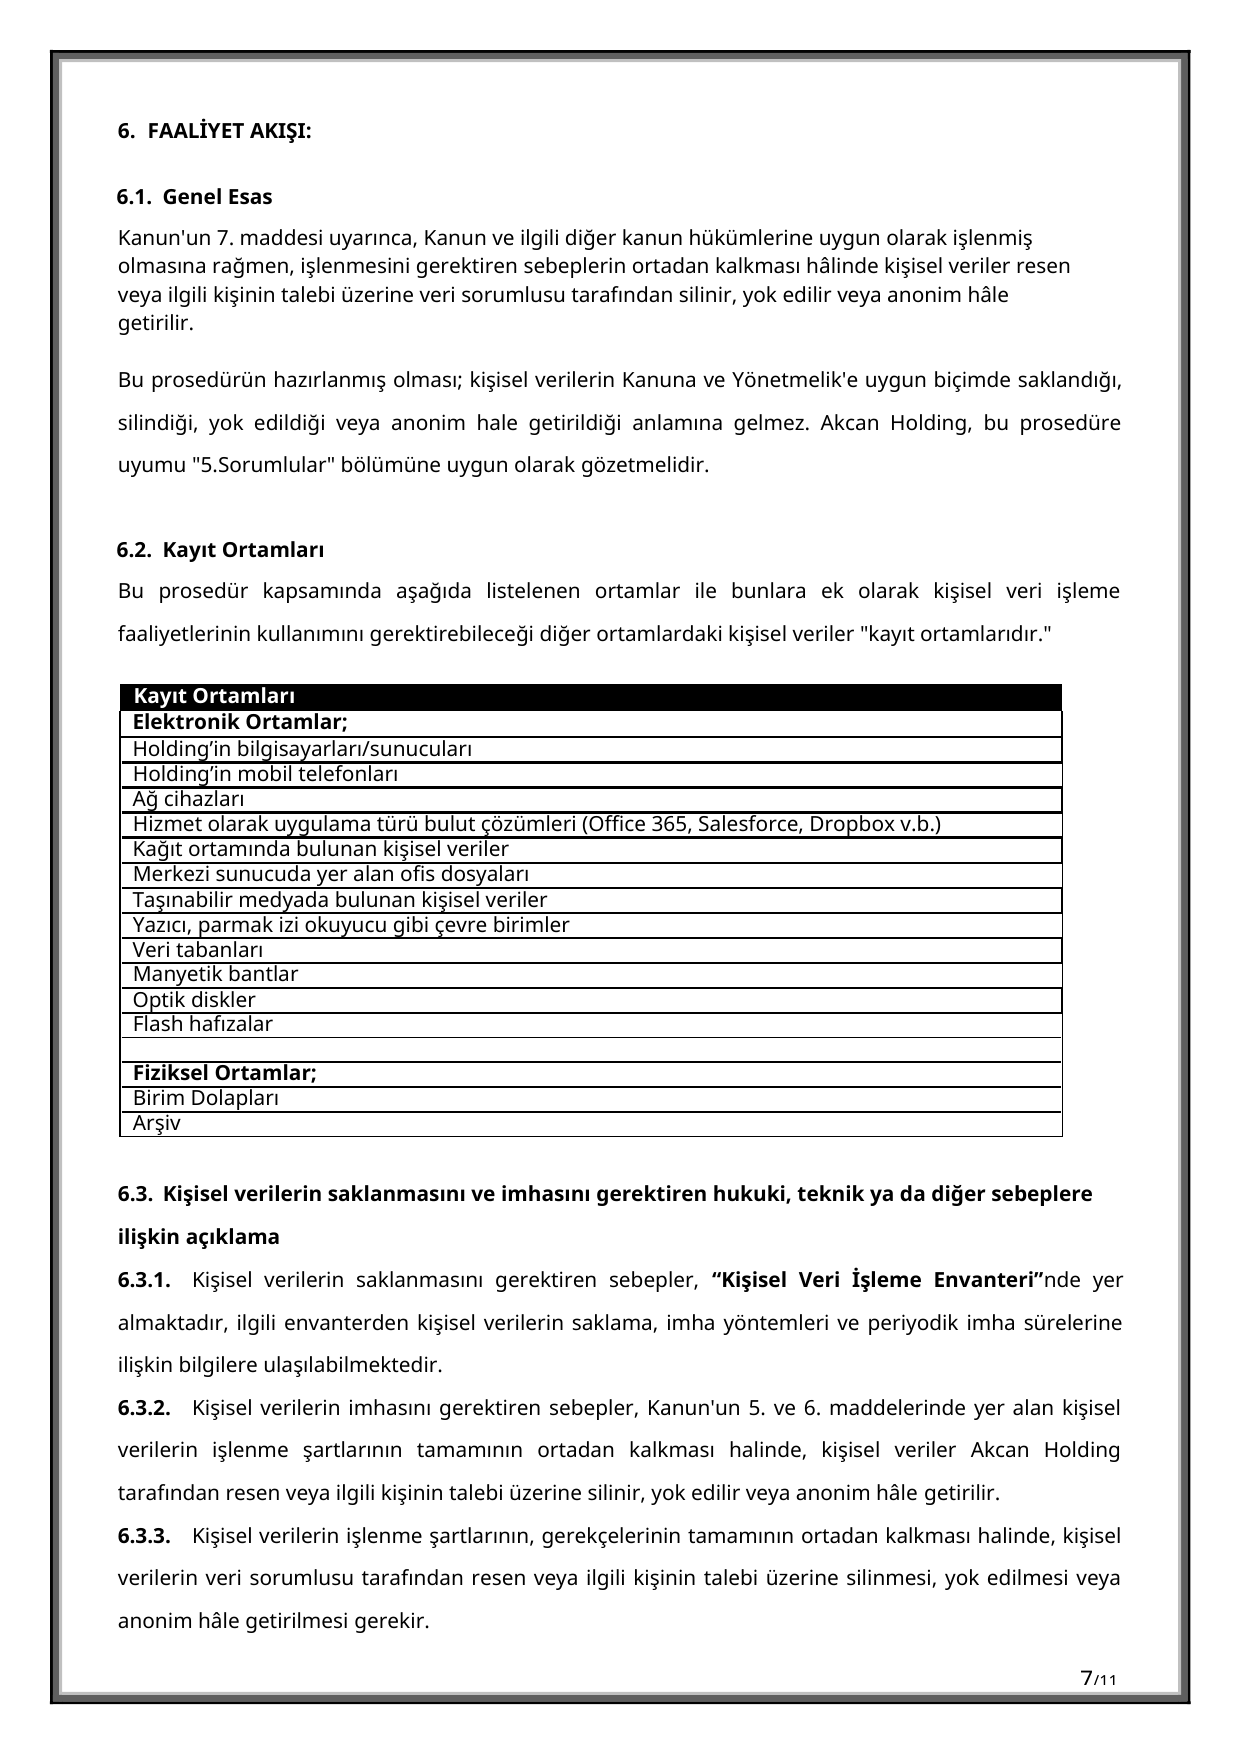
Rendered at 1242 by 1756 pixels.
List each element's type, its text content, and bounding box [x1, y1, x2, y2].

table_cell Elektronik Ortamlar; [121, 711, 1061, 736]
subtitle Kişisel verilerin saklanmasını ve imhasını gerektiren hukuki, teknik ya da diğer sebeplere ilişkin açıklama [118, 1179, 1093, 1251]
table_cell Ağ cihazları [121, 787, 1061, 811]
table_header Kayıt Ortamları [120, 684, 1062, 711]
list Kişisel verilerin işlenme şartlarının, gerekçelerinin tamamının ortadan kalkması halinde, kişisel verilerin veri sorumlusu tarafından resen veya ilgili kişinin talebi üzerine silinmesi, yok edilmesi veya anonim hâle getirilmesi gerekir. [118, 1521, 1123, 1634]
table_cell Holding’in mobil telefonları [121, 762, 1062, 786]
table_cell Arşiv [121, 1111, 1062, 1136]
table_cell [121, 1036, 1062, 1061]
table_cell Birim Dolapları [121, 1086, 1062, 1111]
subtitle FAALİYET AKIŞI: [118, 116, 1189, 144]
text Bu prosedür kapsamında aşağıda listelenen ortamlar ile bunlara ek olarak kişisel veri işleme faaliyetlerinin kullanımını gerektirebileceği diğer ortamlardaki kişisel veriler "kayıt ortamlarıdır." [118, 576, 1122, 647]
table_cell Merkezi sunucuda yer alan ofis dosyaları [121, 863, 1062, 887]
table_cell Veri tabanları [121, 938, 1061, 962]
table_cell Manyetik bantlar [121, 963, 1062, 987]
list Kişisel verilerin saklanmasını gerektiren sebepler, “Kişisel Veri İşleme Envanteri”nde yer almaktadır, ilgili envanterden kişisel verilerin saklama, imha yöntemleri ve periyodik imha sürelerine ilişkin bilgilere ulaşılabilmektedir. [118, 1265, 1124, 1379]
list Genel Esas [116, 182, 1189, 211]
table_cell Yazıcı, parmak izi okuyucu gibi çevre birimler [121, 913, 1062, 937]
table_cell Taşınabilir medyada bulunan kişisel veriler [121, 888, 1061, 912]
table_cell Hizmet olarak uygulama türü bulut çözümleri (Office 365, Salesforce, Dropbox v.b.) [121, 812, 1062, 836]
list Kişisel verilerin imhasını gerektiren sebepler, Kanun'un 5. ve 6. maddelerinde yer alan kişisel verilerin işlenme şartlarının tamamının ortadan kalkması halinde, kişisel veriler Akcan Holding tarafından resen veya ilgili kişinin talebi üzerine silinir, yok edilir veya anonim hâle getirilir. [118, 1393, 1122, 1507]
table_cell Fiziksel Ortamlar; [121, 1061, 1062, 1086]
table_cell Kağıt ortamında bulunan kişisel veriler [121, 837, 1061, 862]
table_cell Flash hafızalar [121, 1013, 1062, 1036]
table_cell Optik diskler [121, 988, 1061, 1012]
table_cell Holding’in bilgisayarları/sunucuları [121, 738, 1061, 761]
subtitle Kayıt Ortamları [116, 535, 1189, 564]
text Bu prosedürün hazırlanmış olması; kişisel verilerin Kanuna ve Yönetmelik'e uygun biçimde saklandığı, silindiği, yok edildiği veya anonim hale getirildiği anlamına gelmez. Akcan Holding, bu prosedüre uyumu "5.Sorumlular" bölümüne uygun olarak gözetmelidir. [118, 365, 1123, 479]
text Kanun'un 7. maddesi uyarınca, Kanun ve ilgili diğer kanun hükümlerine uygun olarak işlenmiş olmasına rağmen, işlenmesini gerektiren sebeplerin ortadan kalkması hâlinde kişisel veriler resen veya ilgili kişinin talebi üzerine veri sorumlusu tarafından silinir, yok edilir veya anonim hâle getirilir. [118, 223, 1074, 337]
